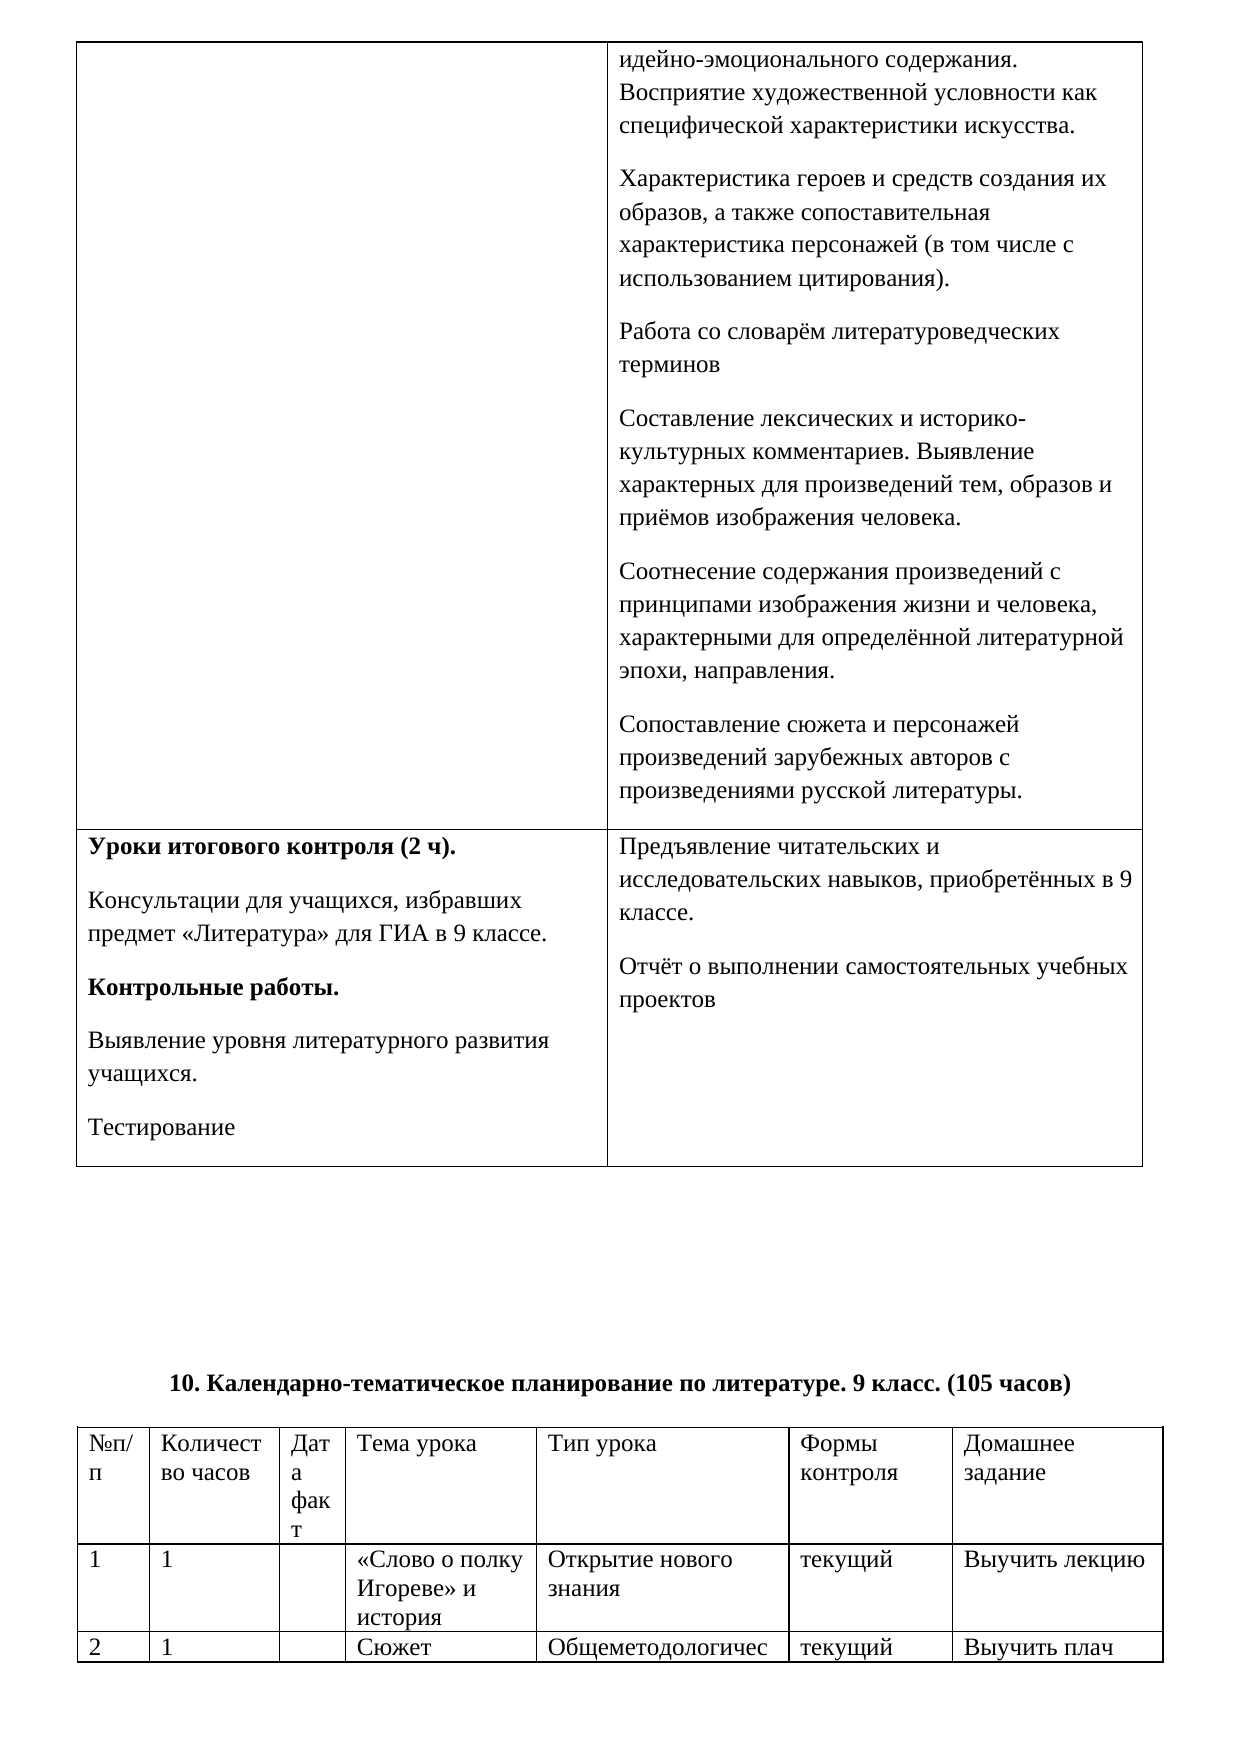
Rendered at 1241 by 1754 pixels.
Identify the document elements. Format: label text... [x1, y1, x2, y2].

table_cell 2 [78, 1632, 149, 1661]
table_cell Предъявление читательских и исследовательских навыков, приобретённых в 9 классе. Отчёт о выполнении самостоятельных учебных проектов [608, 830, 1142, 1166]
table_cell Уроки итогового контроля (2 ч). Консультации для учащихся, избравших предмет «Литература» для ГИА в 9 классе. Контрольные работы. Выявление уровня литературного развития учащихся. Тестирование [77, 830, 607, 1166]
table_cell Открытие нового знания [537, 1545, 788, 1631]
table_cell [280, 1545, 345, 1631]
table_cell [77, 43, 607, 829]
table_header Количество часов [150, 1428, 279, 1543]
table_cell 1 [150, 1545, 279, 1631]
table_cell [280, 1632, 345, 1661]
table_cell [953, 1632, 1162, 1661]
table_header №п/п [78, 1428, 149, 1543]
table_cell текущий [790, 1545, 952, 1631]
table_header Дата факт [280, 1428, 345, 1543]
table_cell Выучить лекцию [953, 1545, 1162, 1631]
table_cell 1 [78, 1545, 149, 1631]
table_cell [608, 43, 1142, 829]
table_header Тип урока [537, 1428, 788, 1543]
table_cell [537, 1632, 788, 1661]
table_cell «Слово о полку Игореве» и история [346, 1545, 536, 1631]
table_cell текущий [790, 1632, 952, 1661]
table_header Формы контроля [790, 1428, 952, 1543]
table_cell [346, 1632, 536, 1661]
table_header Домашнее задание [953, 1428, 1162, 1543]
table_header Тема урока [346, 1428, 536, 1543]
text 10. Календарно-тематическое планирование по литературе. 9 класс. (105 часов) [89, 1368, 1152, 1397]
table_cell 1 [150, 1632, 279, 1661]
